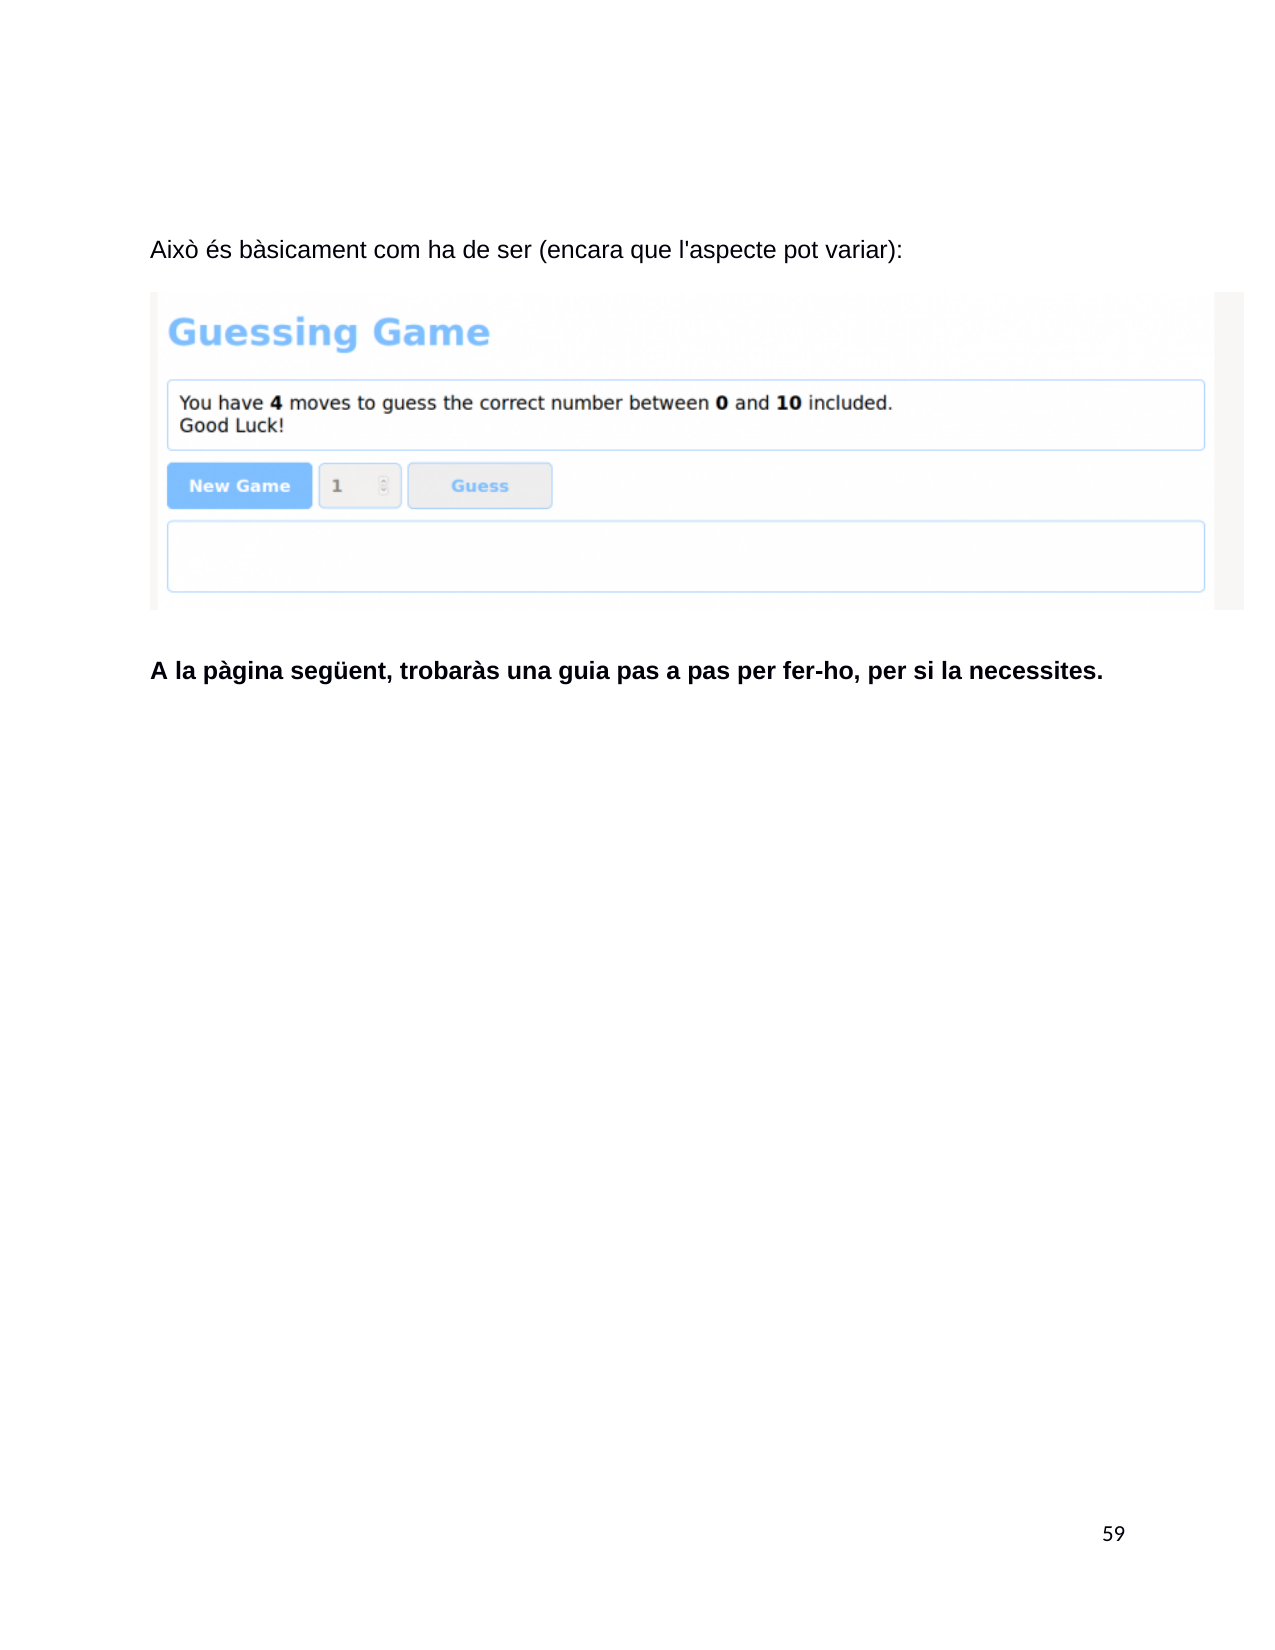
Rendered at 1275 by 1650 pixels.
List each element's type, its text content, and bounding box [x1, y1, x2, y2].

text A la pàgina següent, trobaràs una guia pas a pas per fer-ho, per si la necessites. [150, 656, 1125, 685]
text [150, 206, 1125, 264]
picture [150, 292, 1244, 610]
